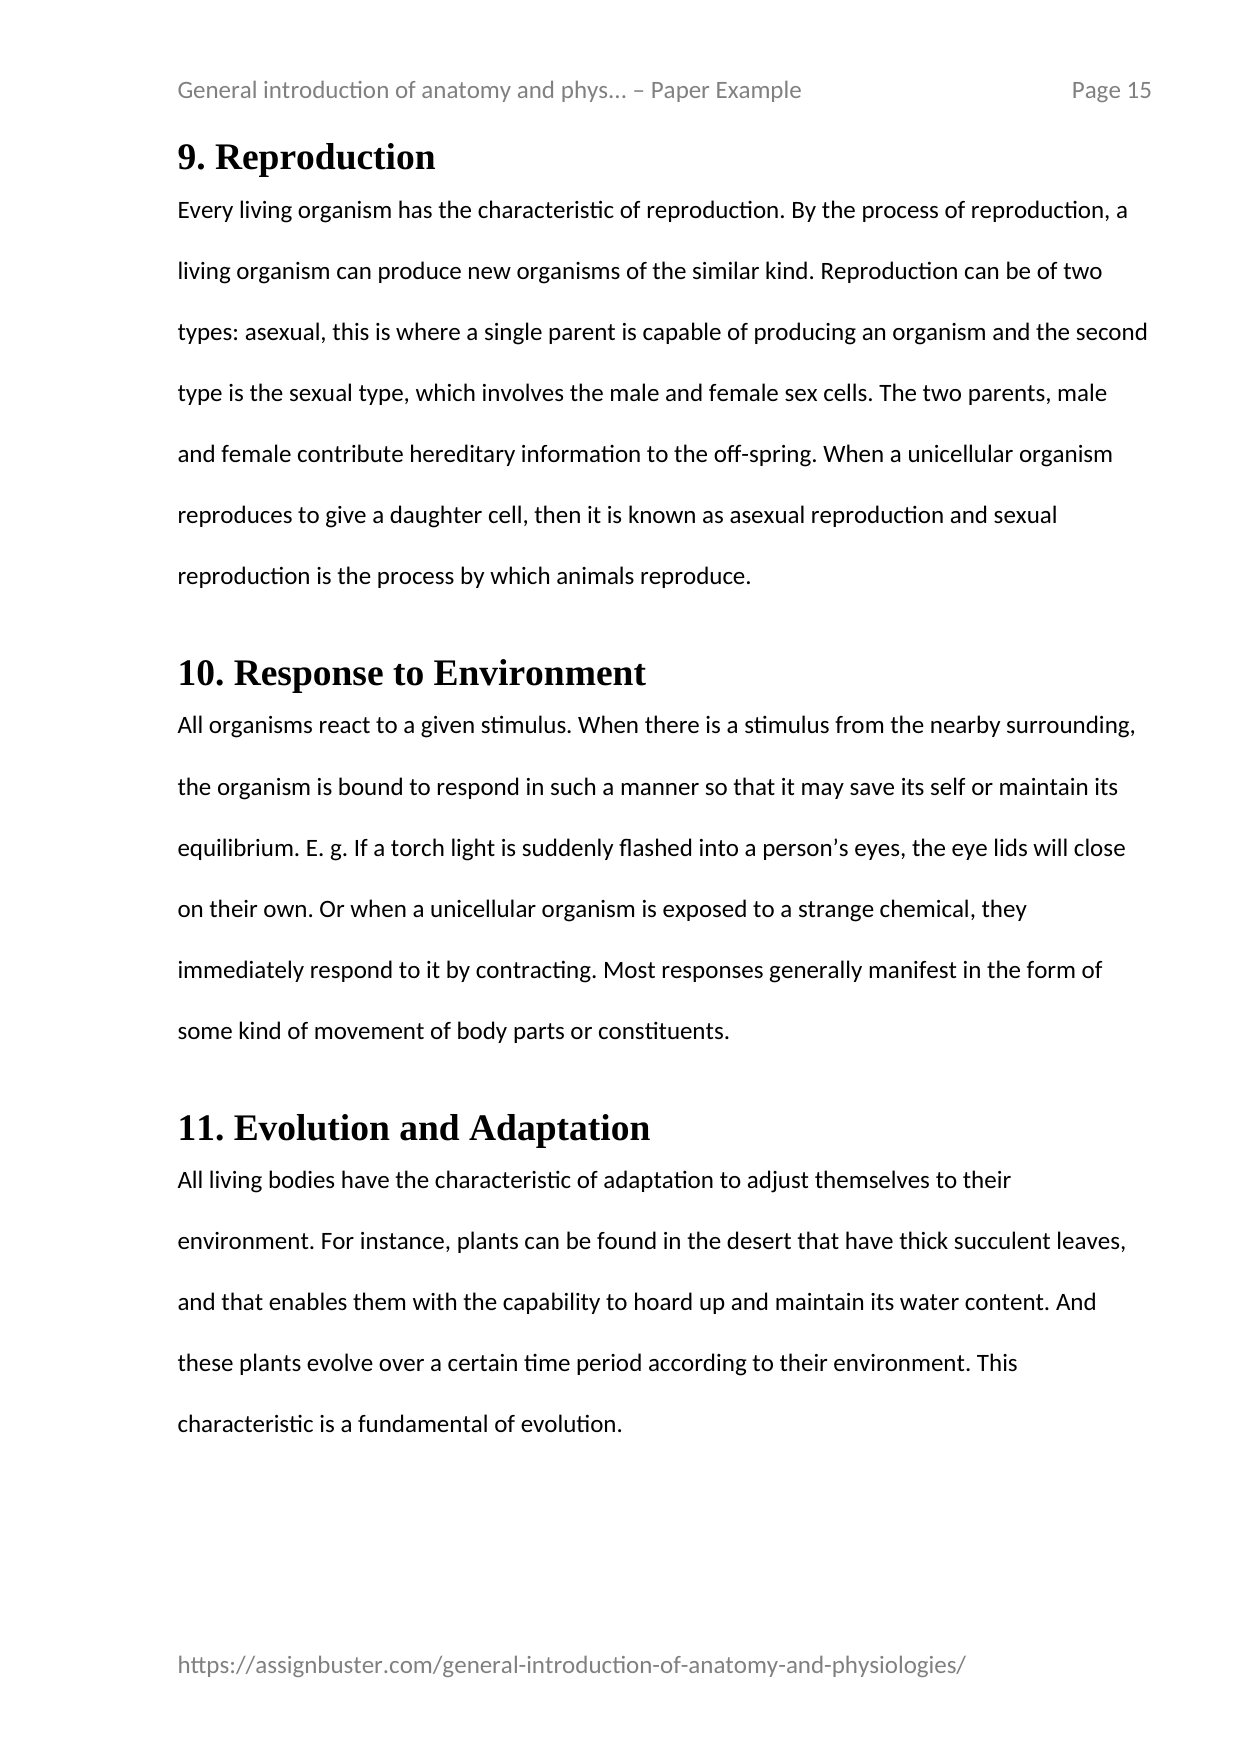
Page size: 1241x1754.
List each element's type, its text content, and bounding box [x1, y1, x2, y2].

text All organisms react to a given stimulus. When there is a stimulus from the nearby surrounding, the organism is bound to respond in such a manner so that it may save its self or maintain its equilibrium. E. g. If a torch light is suddenly flashed into a person’s eyes, the eye lids will close on their own. Or when a unicellular organism is exposed to a strange chemical, they immediately respond to it by contracting. Most responses generally manifest in the form of some kind of movement of body parts or constituents. [177, 710, 1152, 1045]
subtitle 10. Response to Environment [177, 651, 1152, 694]
text Every living organism has the characteristic of reproduction. By the process of reproduction, a living organism can produce new organisms of the similar kind. Reproduction can be of two types: asexual, this is where a single parent is capable of producing an organism and the second type is the sexual type, which involves the male and female sex cells. The two parents, male and female contribute hereditary information to the off-spring. When a unicellular organism reproduces to give a daughter cell, then it is known as asexual reproduction and sexual reproduction is the process by which animals reproduce. [177, 194, 1152, 591]
text All living bodies have the characteristic of adaptation to adjust themselves to their environment. For instance, plants can be found in the desert that have thick succulent leaves, and that enables them with the capability to hoard up and maintain its water content. And these plants evolve over a certain time period according to their environment. This characteristic is a fundamental of evolution. [177, 1164, 1152, 1439]
subtitle 11. Evolution and Adaptation [177, 1105, 1152, 1148]
subtitle 9. Reproduction [177, 135, 1152, 178]
